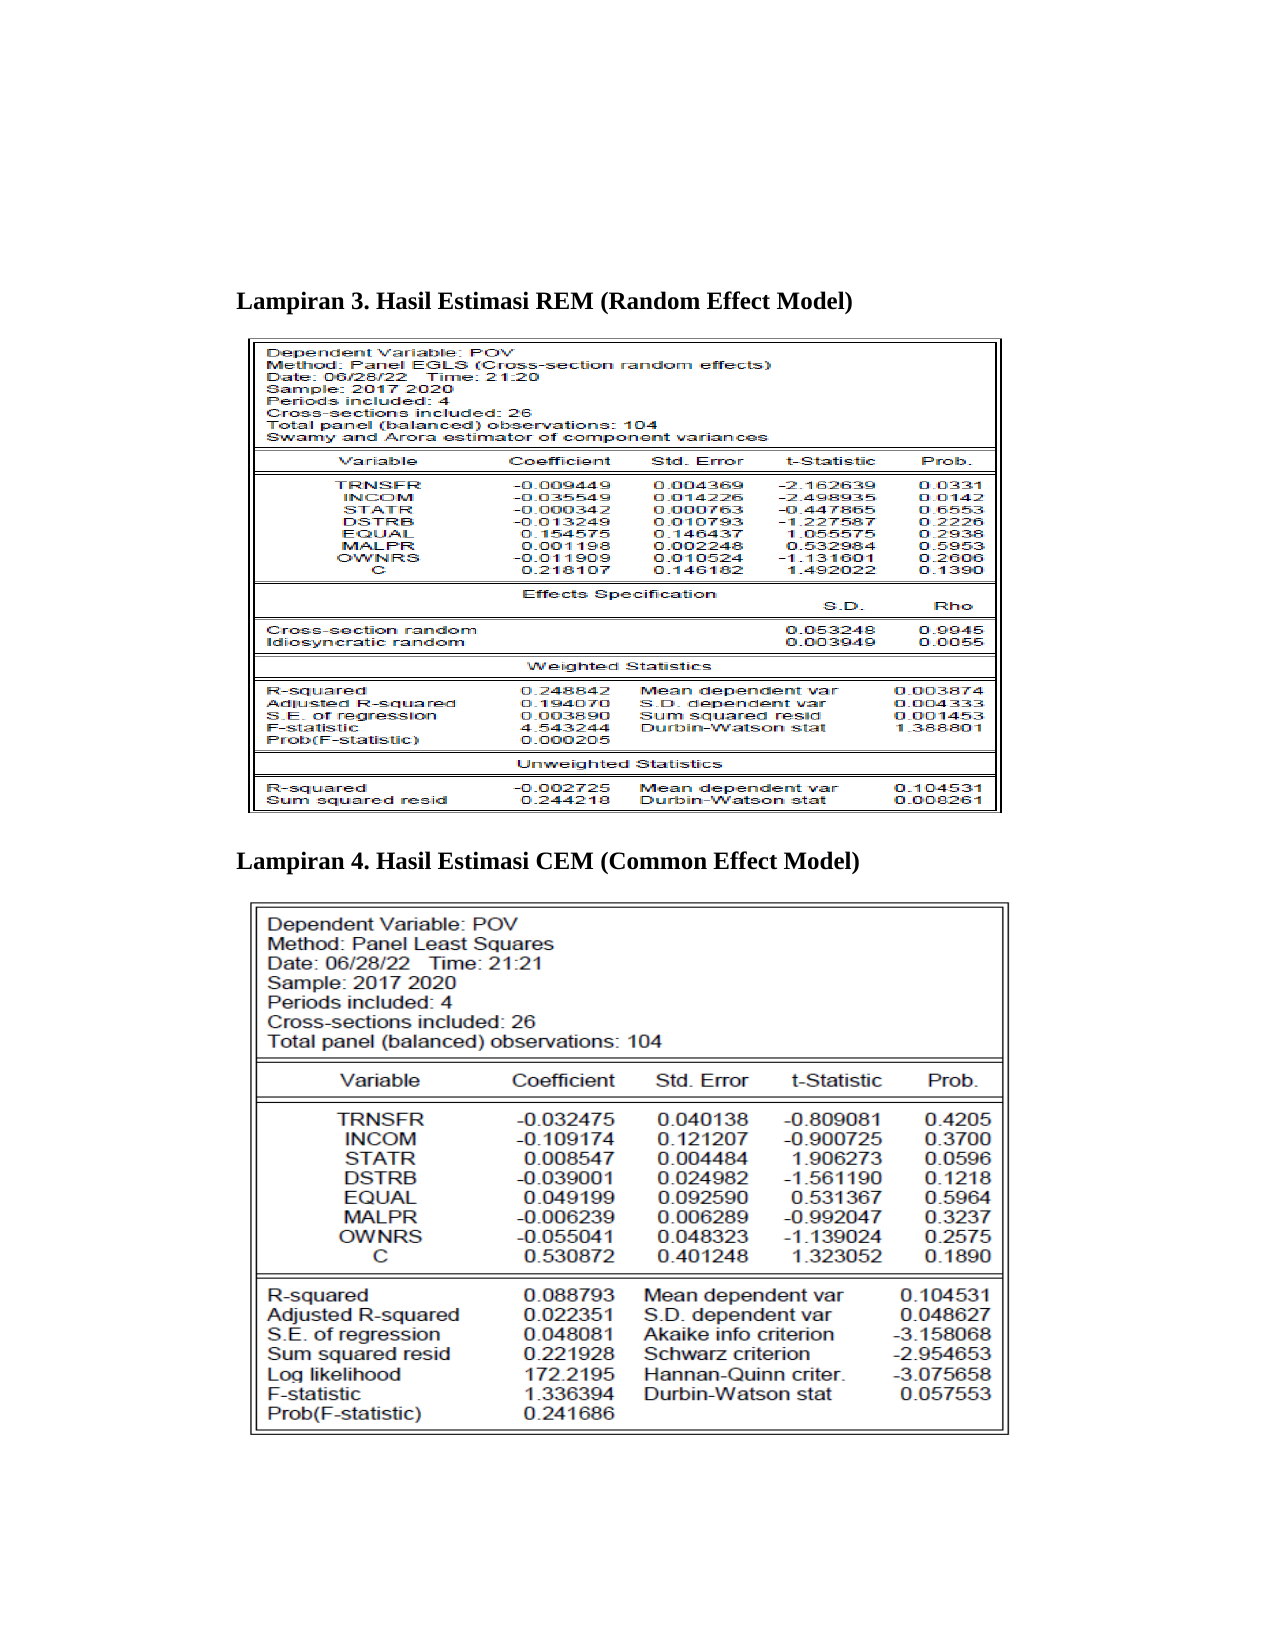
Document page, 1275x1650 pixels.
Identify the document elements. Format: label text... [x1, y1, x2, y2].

text Lampiran 4. Hasil Estimasi CEM (Common Effect Model) [236, 846, 1098, 875]
text Lampiran 3. Hasil Estimasi REM (Random Effect Model) [236, 286, 1098, 314]
picture [236, 335, 1018, 819]
picture [236, 895, 1018, 1442]
